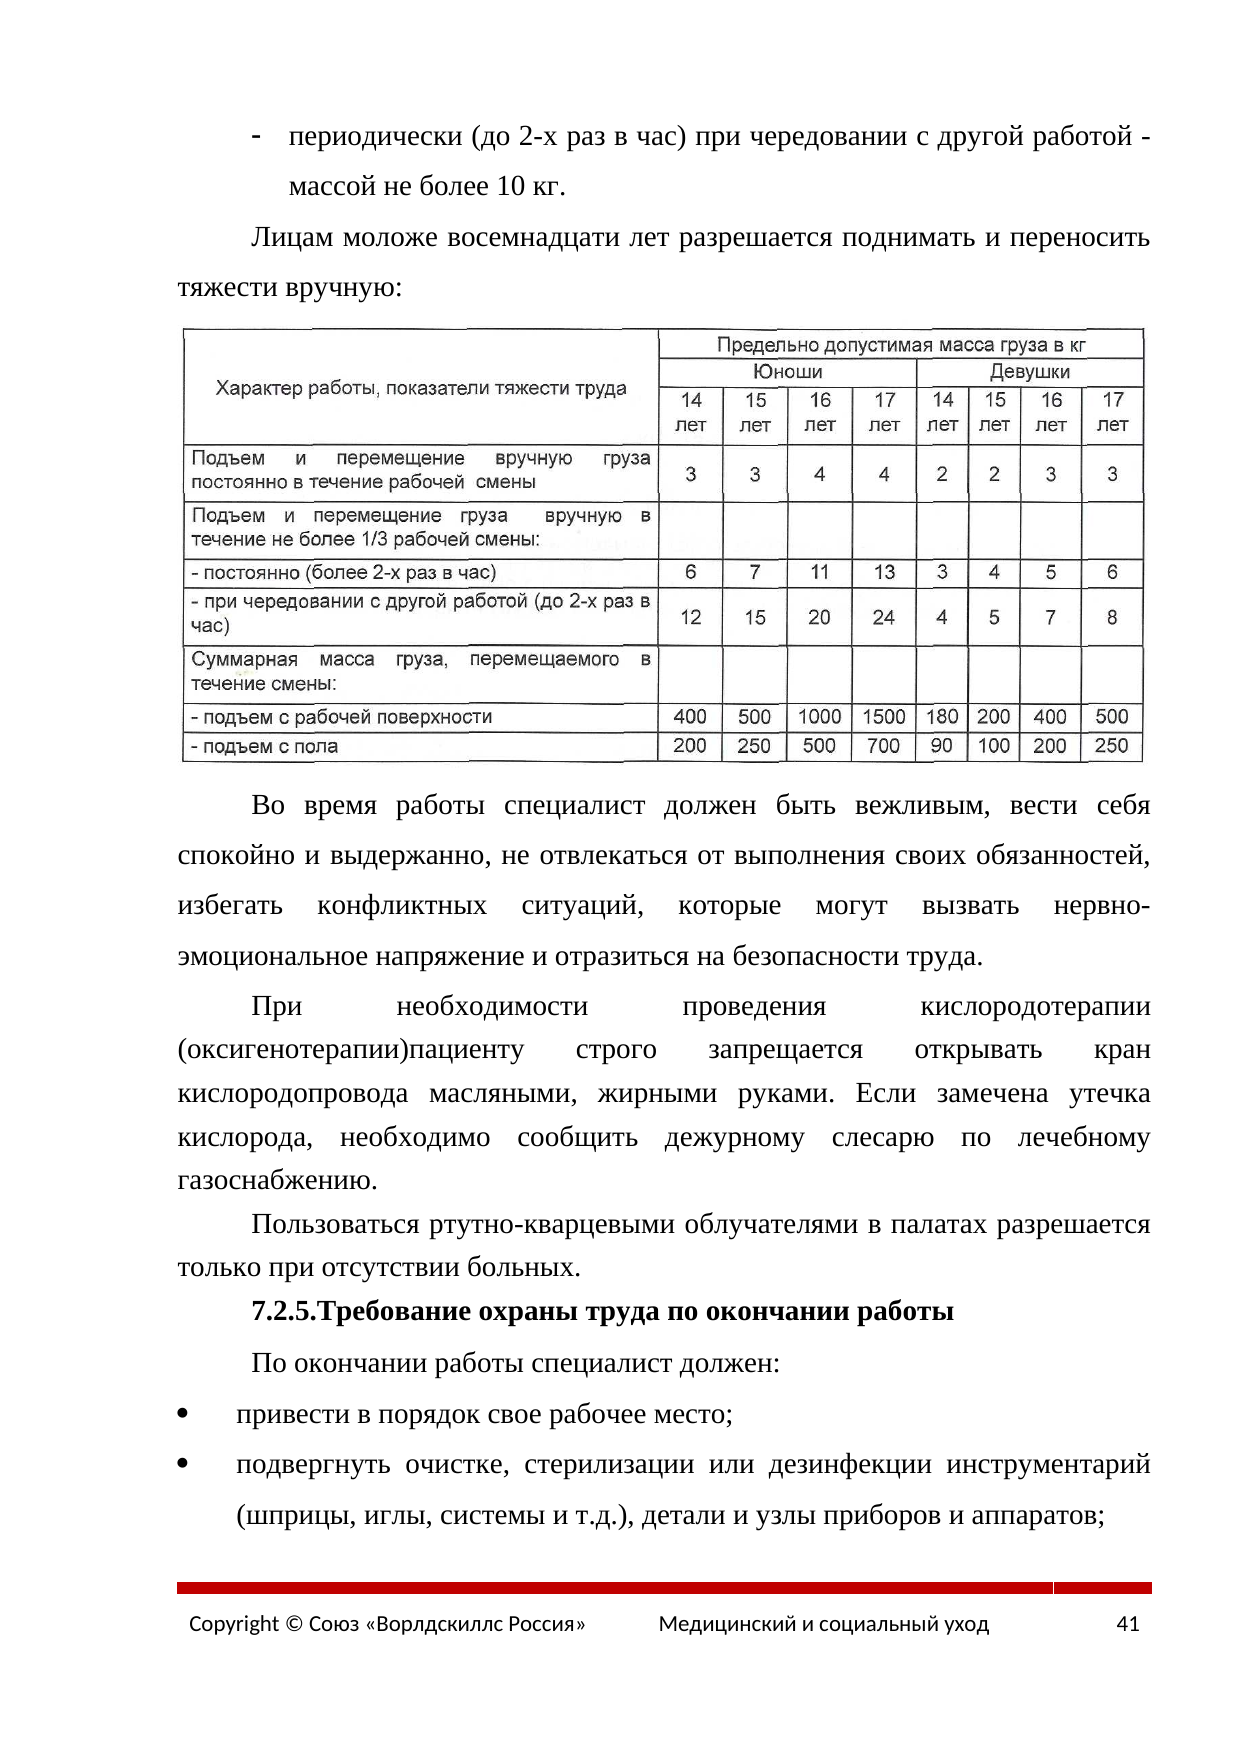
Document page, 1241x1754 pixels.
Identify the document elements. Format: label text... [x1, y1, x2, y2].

list подвергнуть очистке, стерилизации или дезинфекции инструментарий (шприцы, иглы, системы и т.д.), детали и узлы приборов и аппаратов; [177, 1446, 1152, 1530]
text Во время работы специалист должен быть вежливым, вести себя спокойно и выдержанно, не отвлекаться от выполнения своих обязанностей, избегать конфликтных ситуаций, которые могут вызвать нервно-эмоциональное напряжение и отразиться на безопасности труда. [177, 787, 1152, 971]
picture [177, 319, 1151, 768]
list привести в порядок свое рабочее место; [177, 1396, 1152, 1429]
text При необходимости проведения кислородотерапии (оксигенотерапии)пациенту строго запрещается открывать кран кислородопровода масляными, жирными руками. Если замечена утечка кислорода, необходимо сообщить дежурному слесарю по лечебному газоснабжению. [177, 988, 1152, 1196]
list периодически (до 2-х раз в час) при чередовании с другой работой - массой не более 10 кг. [251, 118, 1152, 202]
text 7.2.5.Требование охраны труда по окончании работы [251, 1293, 1152, 1326]
text Лицам моложе восемнадцати лет разрешается поднимать и переносить тяжести вручную: [177, 219, 1152, 303]
text Пользоваться ртутно-кварцевыми облучателями в палатах разрешается только при отсутствии больных. [177, 1206, 1152, 1283]
text По окончании работы специалист должен: [177, 1346, 1152, 1379]
